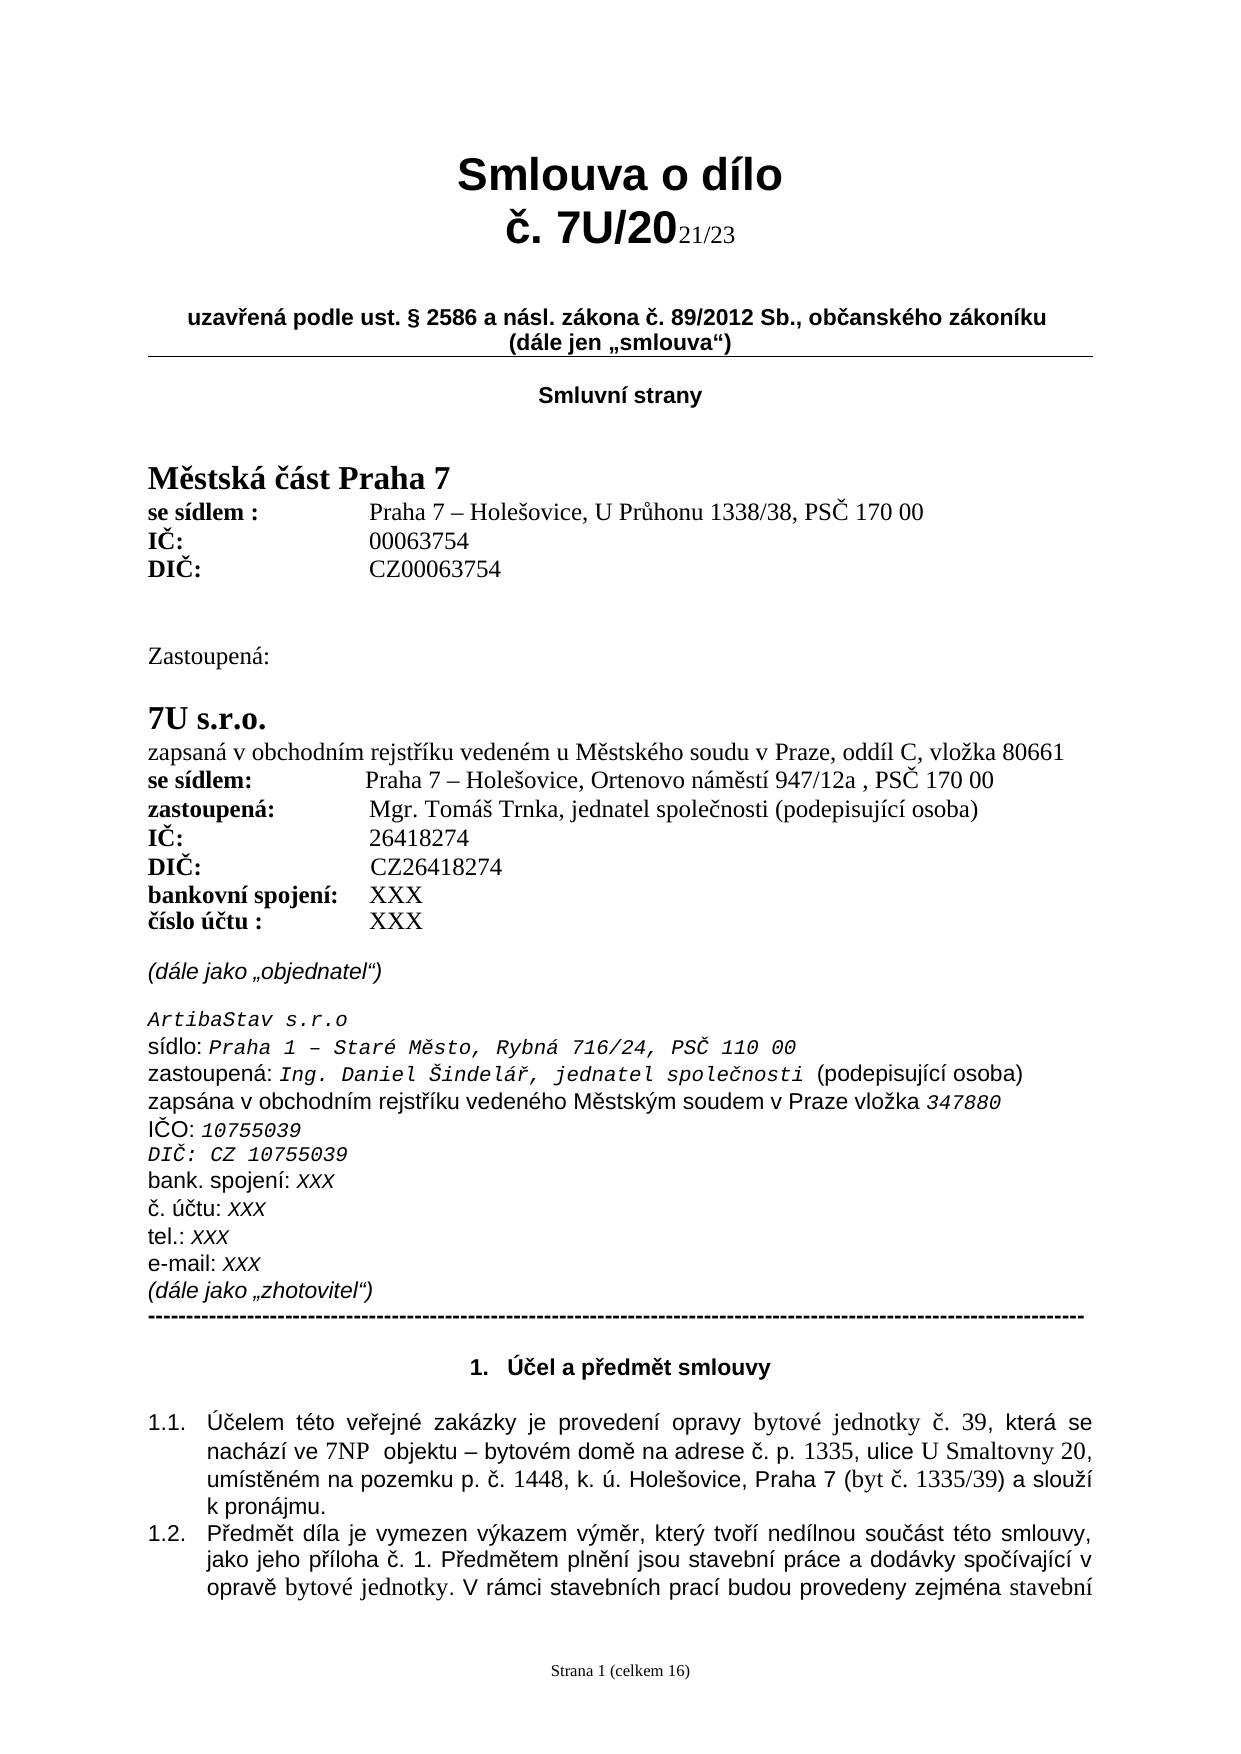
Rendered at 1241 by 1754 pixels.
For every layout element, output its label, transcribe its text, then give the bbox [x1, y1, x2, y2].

text DIČ: CZ00063754 [148, 554, 1093, 583]
list Účel a předmět smlouvy [148, 1354, 1093, 1381]
text č. účtu: [148, 1195, 1093, 1223]
text zapsaná v obchodním rejstříku vedeném u Městského soudu v Praze, oddíl C, vložka 80661 [148, 737, 1093, 765]
text (dále jako „objednatel“) [148, 959, 1093, 984]
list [148, 1520, 1093, 1601]
text --------------------------------------------------------------------------------------------------------------------------- [148, 1303, 1093, 1328]
text Městská část Praha 7 [148, 459, 1093, 497]
text uzavřená podle ust. § 2586 a násl. zákona č. 89/2012 Sb., občanského zákoníku (dále jen „smlouva“) [148, 306, 1093, 356]
text IČO: [148, 1116, 1093, 1143]
text číslo účtu : XXX [148, 909, 1093, 934]
text se sídlem: Praha 7 – Holešovice, Ortenovo náměstí 947/12a , PSČ 170 00 [148, 765, 1093, 794]
text č. 7U/20 [148, 200, 1093, 253]
subtitle Smluvní strany [148, 382, 1093, 409]
text Smlouva o dílo [148, 148, 1093, 200]
text zapsána v obchodním rejstříku vedeného Městským soudem v Praze vložka [148, 1088, 1093, 1116]
text bankovní spojení: XXX [148, 880, 1093, 909]
text sídlo: [148, 1033, 1093, 1060]
text IČ: 00063754 [148, 526, 1093, 554]
text DIČ: CZ26418274 [148, 852, 1093, 880]
text e-mail: [148, 1250, 1093, 1278]
text Zastoupená: [148, 641, 1093, 669]
text tel.: [148, 1223, 1093, 1250]
list Účelem této veřejné zakázky je provedení opravy , která se nachází ve objektu – bytovém domě na adrese č. p. , ulice , umístěném na pozemku p. č. , k. ú. , Praha 7 () a slouží k pronájmu. [148, 1407, 1093, 1520]
text bank. spojení: [148, 1167, 1093, 1195]
text zastoupená: Mgr. Tomáš Trnka, jednatel společnosti (podepisující osoba) [148, 794, 1093, 823]
text (dále jako „zhotovitel“) [148, 1278, 1093, 1303]
text se sídlem : Praha 7 – Holešovice, U Průhonu 1338/38, PSČ 170 00 [148, 497, 1093, 526]
text IČ: 26418274 [148, 823, 1093, 852]
text 7U s.r.o. [148, 698, 1093, 737]
text zastoupená: (podepisující osoba) [148, 1060, 1093, 1088]
